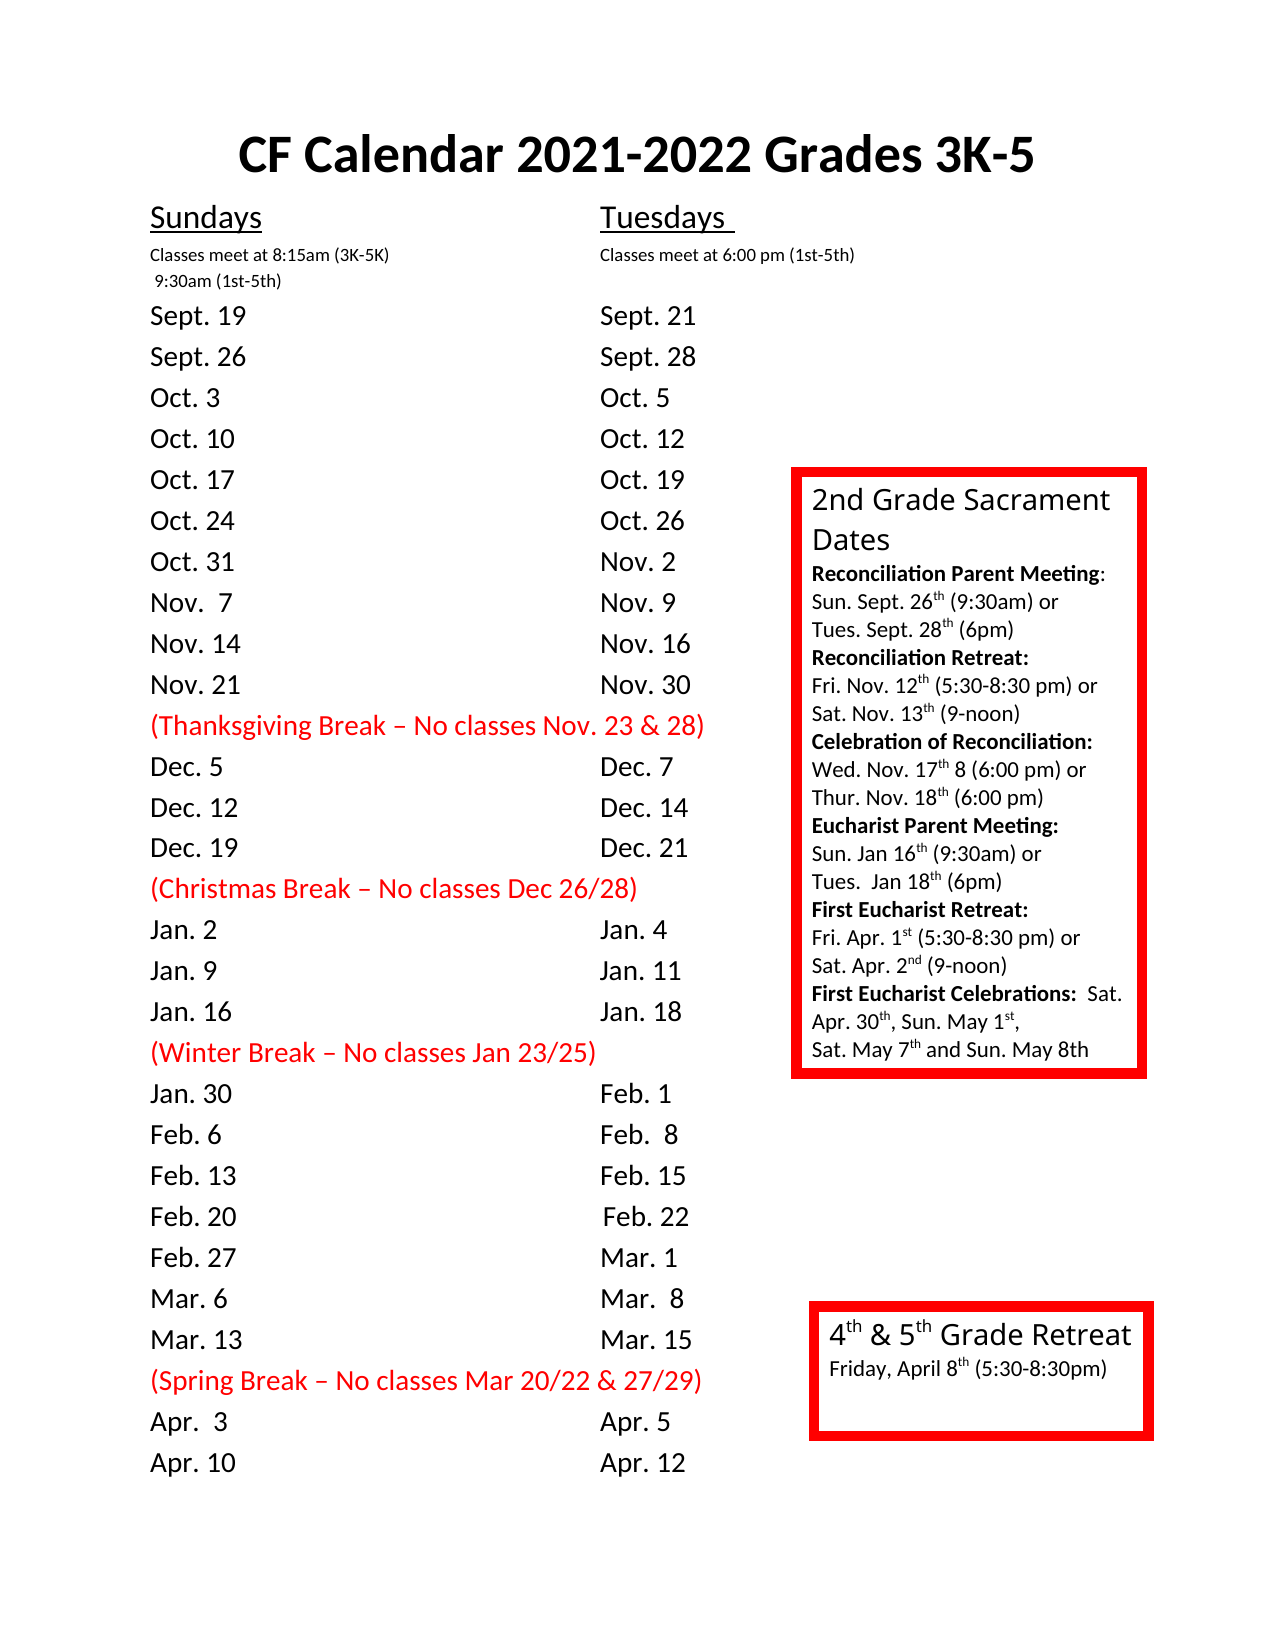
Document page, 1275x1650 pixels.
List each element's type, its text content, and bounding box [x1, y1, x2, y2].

text 9:30am (1st-5th) [150, 269, 1125, 292]
text Apr. 3 Apr. 5 [150, 1403, 809, 1438]
text Jan. 16 Jan. 18 [150, 993, 791, 1029]
text Sept. 26 Sept. 28 [150, 338, 1125, 374]
text Nov. 14 Nov. 16 [150, 625, 791, 661]
text Feb. 13 Feb. 15 [150, 1157, 1125, 1193]
text Nov. 7 Nov. 9 [150, 584, 791, 619]
text Oct. 17 Oct. 19 [150, 461, 1125, 497]
text Oct. 10 Oct. 12 [150, 420, 1125, 456]
text Dec. 19 Dec. 21 [150, 829, 791, 865]
text Mar. 6 Mar. 8 [150, 1280, 1125, 1316]
text Mar. 13 Mar. 15 [150, 1321, 809, 1356]
text Oct. 31 Nov. 2 [150, 543, 791, 579]
text (Spring Break – No classes Mar 20/22 & 27/29) [150, 1362, 809, 1397]
text (Christmas Break – No classes Dec 26/28) [150, 871, 791, 906]
text Dec. 5 Dec. 7 [150, 748, 791, 783]
text Classes meet at 8:15am (3K-5K) Classes meet at 6:00 pm (1st-5th) [150, 243, 1125, 266]
text Jan. 2 Jan. 4 [150, 911, 791, 947]
text Feb. 6 Feb. 8 [150, 1116, 1125, 1152]
text Sept. 19 Sept. 21 [150, 297, 1125, 333]
text Oct. 24 Oct. 26 [150, 502, 791, 538]
text (Thanksgiving Break – No classes Nov. 23 & 28) [150, 707, 791, 742]
text Jan. 30 Feb. 1 [150, 1075, 1125, 1111]
text Dec. 12 Dec. 14 [150, 789, 791, 824]
text Nov. 21 Nov. 30 [150, 666, 791, 701]
text Oct. 3 Oct. 5 [150, 379, 1125, 415]
text Sundays Tuesdays [150, 196, 1125, 237]
text (Winter Break – No classes Jan 23/25) [150, 1034, 791, 1070]
text Apr. 10 Apr. 12 [150, 1444, 1125, 1479]
text Feb. 20 Feb. 22 [150, 1198, 1125, 1234]
text Feb. 27 Mar. 1 [150, 1239, 1125, 1274]
text Jan. 9 Jan. 11 [150, 952, 791, 988]
text CF Calendar 2021-2022 Grades 3K-5 [150, 120, 1125, 186]
